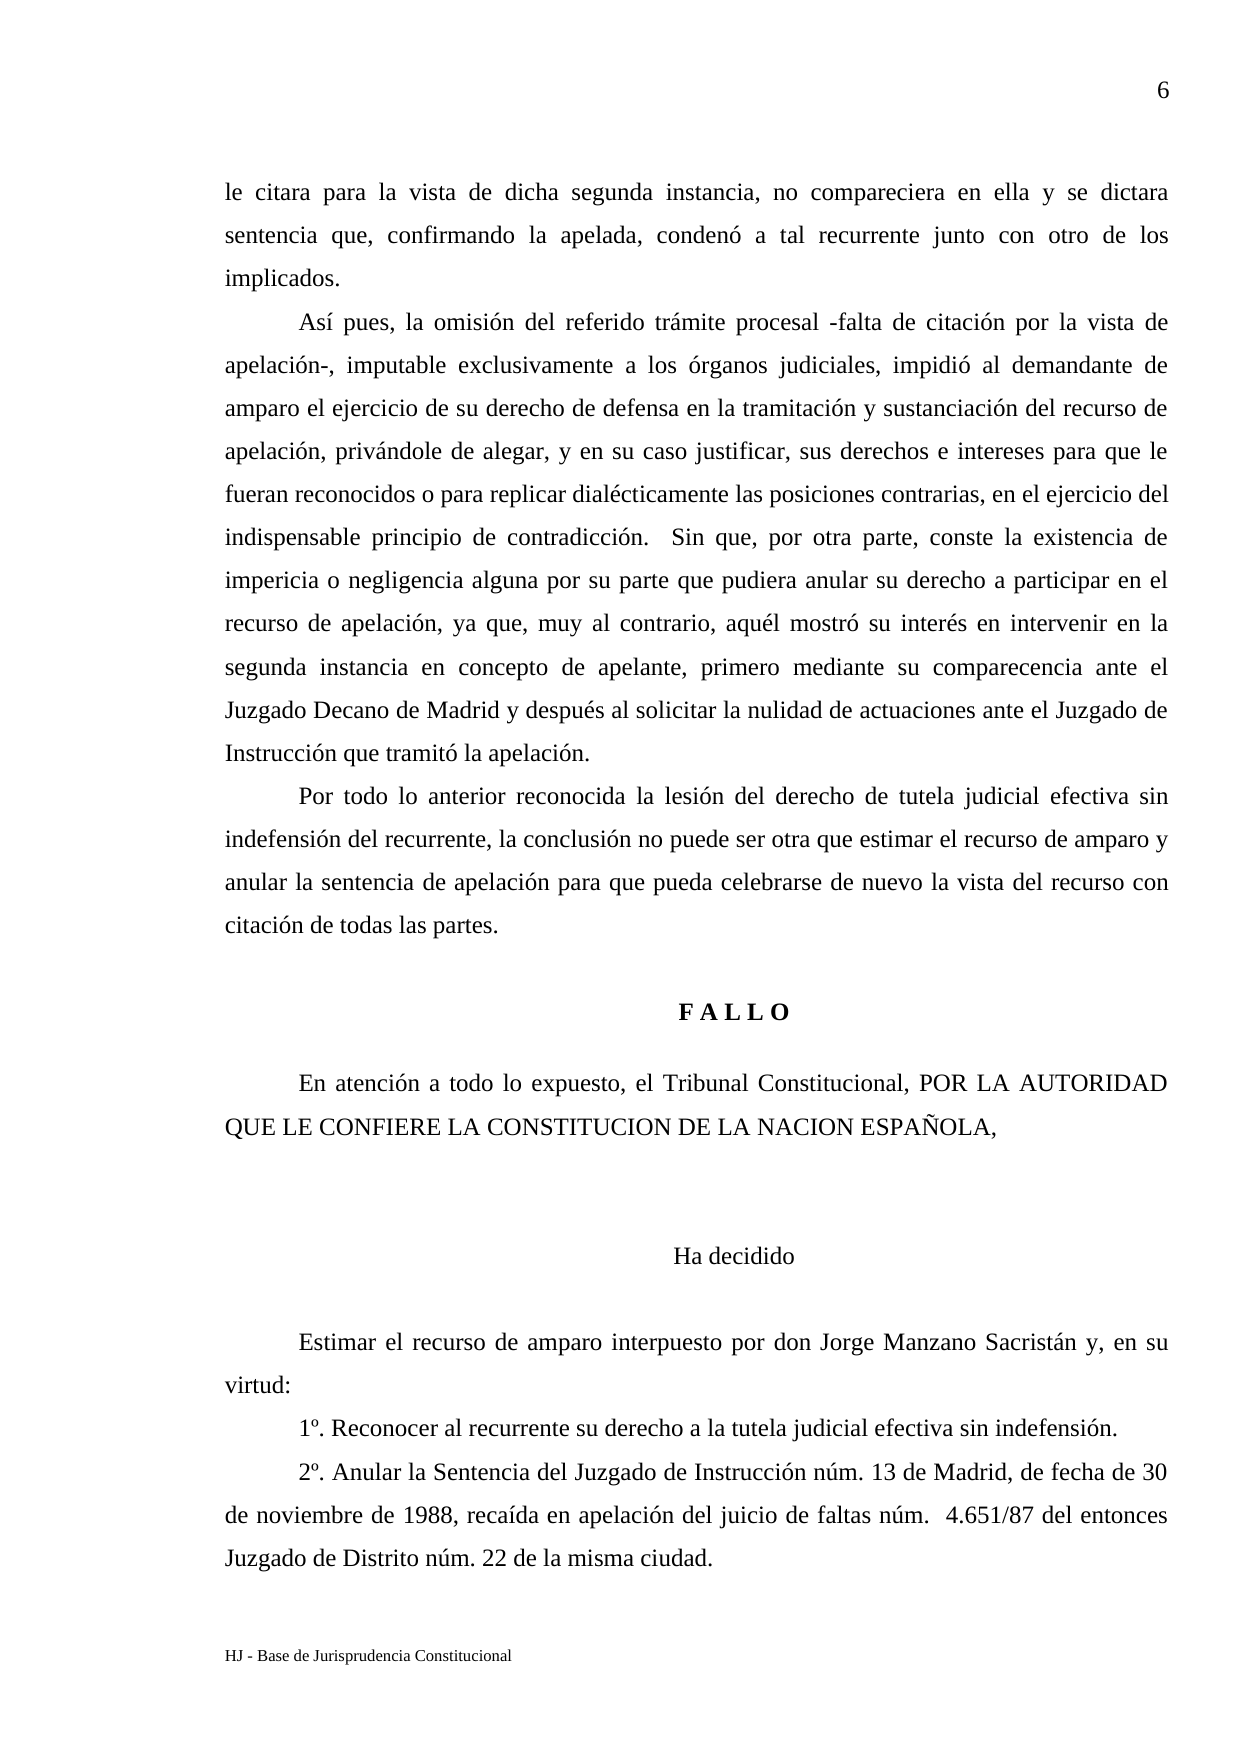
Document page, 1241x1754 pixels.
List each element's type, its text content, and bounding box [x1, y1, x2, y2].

text 1º. Reconocer al recurrente su derecho a la tutela judicial efectiva sin indefensión. [224, 1413, 1169, 1442]
text Así pues, la omisión del referido trámite procesal -falta de citación por la vista de apelación-, imputable exclusivamente a los órganos judiciales, impidió al demandante de amparo el ejercicio de su derecho de defensa en la tramitación y sustanciación del recurso de apelación, privándole de alegar, y en su caso justificar, sus derechos e intereses para que le fueran reconocidos o para replicar dialécticamente las posiciones contrarias, en el ejercicio del indispensable principio de contradicción. Sin que, por otra parte, conste la existencia de impericia o negligencia alguna por su parte que pudiera anular su derecho a participar en el recurso de apelación, ya que, muy al contrario, aquél mostró su interés en intervenir en la segunda instancia en concepto de apelante, primero mediante su comparecencia ante el Juzgado Decano de Madrid y después al solicitar la nulidad de actuaciones ante el Juzgado de Instrucción que tramitó la apelación. [224, 307, 1169, 767]
text Por todo lo anterior reconocida la lesión del derecho de tutela judicial efectiva sin indefensión del recurrente, la conclusión no puede ser otra que estimar el recurso de amparo y anular la sentencia de apelación para que pueda celebrarse de nuevo la vista del recurso con citación de todas las partes. [224, 781, 1169, 939]
text En atención a todo lo expuesto, el Tribunal Constitucional, POR LA AUTORIDAD QUE LE CONFIERE LA CONSTITUCION DE LA NACION ESPAÑOLA, [224, 1068, 1169, 1140]
text Estimar el recurso de amparo interpuesto por don Jorge Manzano Sacristán y, en su virtud: [224, 1327, 1169, 1399]
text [224, 177, 1169, 292]
subtitle F A L L O [224, 997, 1169, 1025]
text 2º. Anular la Sentencia del Juzgado de Instrucción núm. 13 de Madrid, de fecha de 30 de noviembre de 1988, recaída en apelación del juicio de faltas núm. 4.651/87 del entonces Juzgado de Distrito núm. 22 de la misma ciudad. [224, 1457, 1169, 1572]
text Ha decidido [224, 1241, 1169, 1270]
